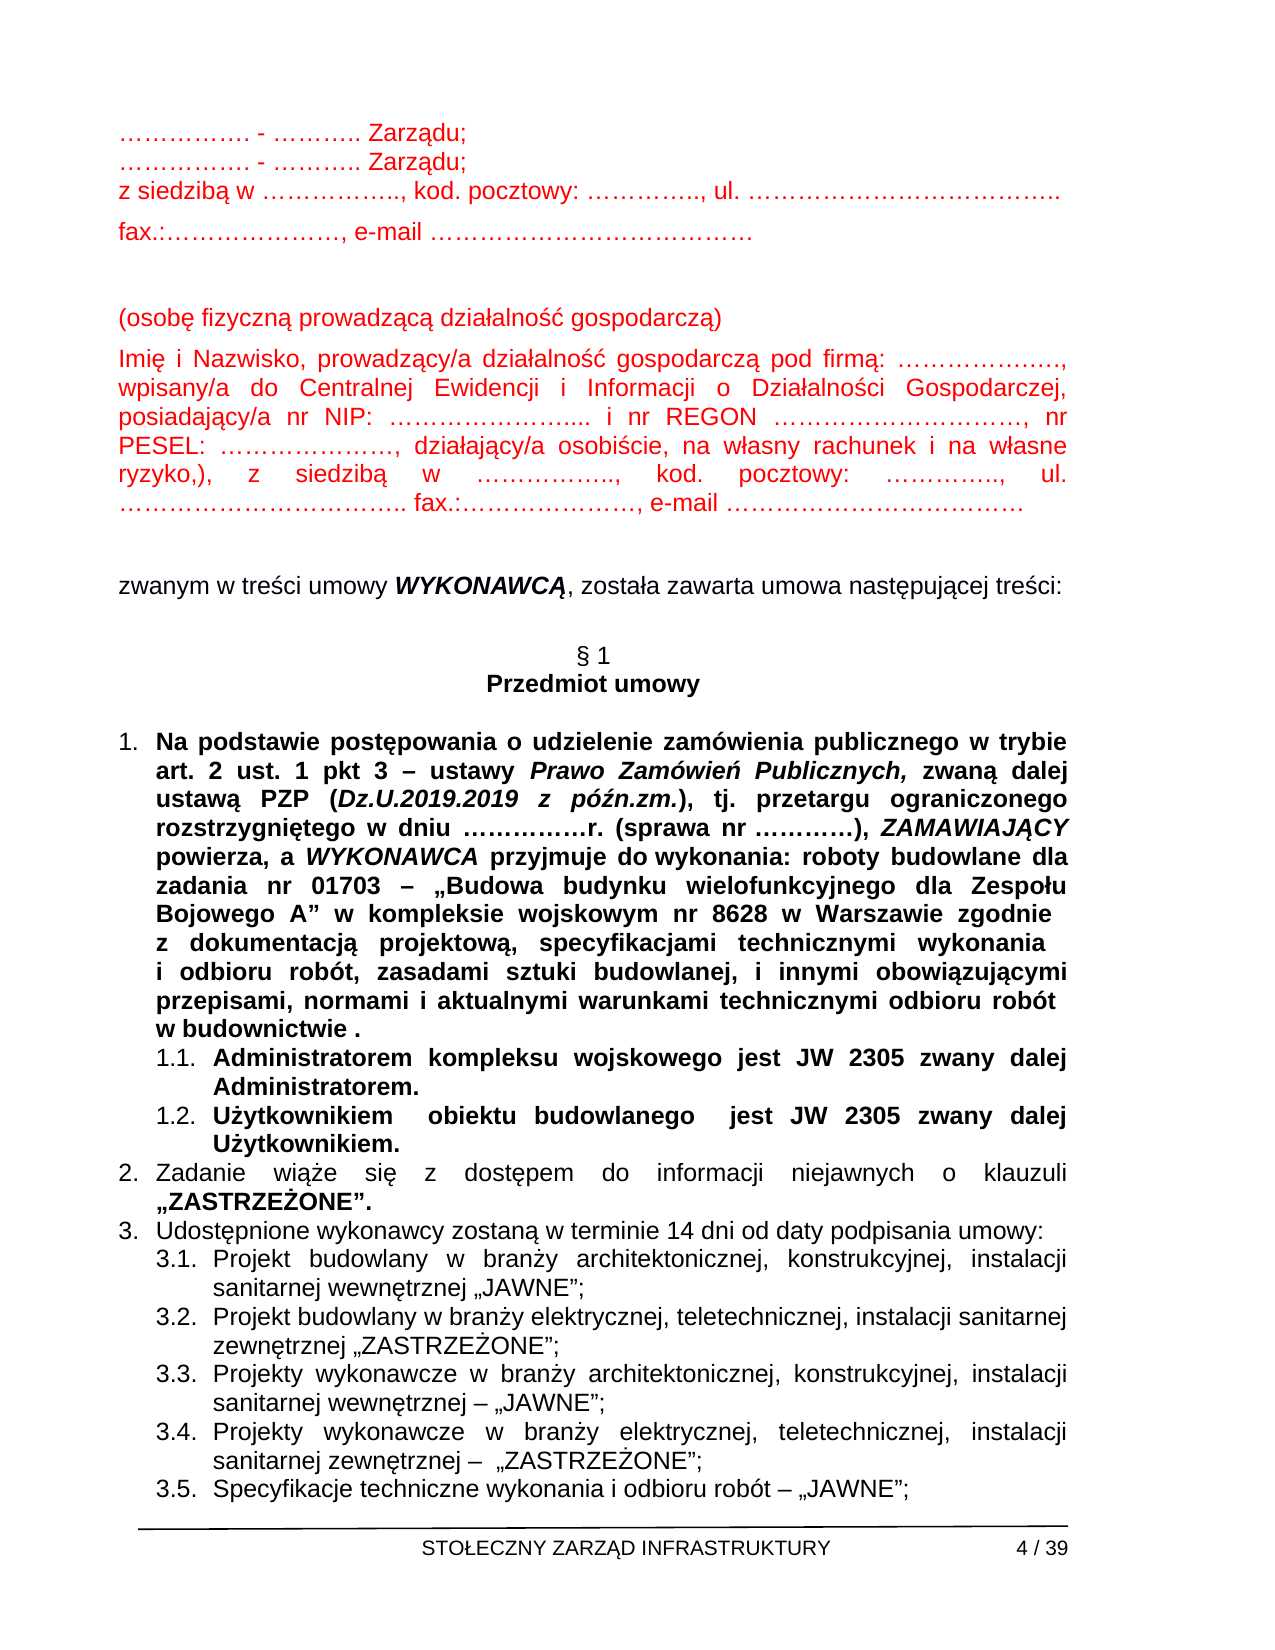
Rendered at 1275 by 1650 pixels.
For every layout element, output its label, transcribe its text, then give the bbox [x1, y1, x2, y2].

text § 1 [118, 641, 1068, 669]
text ……………. - ……….. Zarządu; [118, 118, 1068, 147]
text Przedmiot umowy [118, 669, 1068, 698]
text zwanym w treści umowy WYKONAWCĄ, została zawarta umowa następującej treści: [118, 571, 1068, 599]
text (osobę fizyczną prowadzącą działalność gospodarczą) [118, 303, 1068, 332]
list Specyfikacje techniczne wykonania i odbioru robót – „JAWNE”; [156, 1474, 1068, 1503]
list Projekt budowlany w branży elektrycznej, teletechnicznej, instalacji sanitarnej zewnętrznej „ZASTRZEŻONE”; [156, 1302, 1068, 1359]
text fax.:…………………, e-mail ………………………………… [118, 217, 1068, 246]
text ……………. - ……….. Zarządu; [118, 147, 1068, 176]
list Projekty wykonawcze w branży architektonicznej, konstrukcyjnej, instalacji sanitarnej wewnętrznej – „JAWNE”; [156, 1359, 1068, 1417]
list Projekt budowlany w branży architektonicznej, konstrukcyjnej, instalacji sanitarnej wewnętrznej „JAWNE”; [156, 1244, 1068, 1302]
text z siedzibą w …………….., kod. pocztowy: ………….., ul. ……………………………….. [118, 176, 1068, 204]
list Projekty wykonawcze w branży elektrycznej, teletechnicznej, instalacji sanitarnej zewnętrznej – „ZASTRZEŻONE”; [156, 1417, 1068, 1474]
list Udostępnione wykonawcy zostaną w terminie 14 dni od daty podpisania umowy: [118, 1216, 1068, 1244]
list Na podstawie postępowania o udzielenie zamówienia publicznego w trybie art. 2 ust. 1 pkt 3 – ustawy Prawo Zamówień Publicznych, zwaną dalej ustawą PZP (Dz.U.2019.2019 z późn.zm.), tj. przetargu ograniczonego rozstrzygniętego w dniu ……………r. (sprawa nr …………), ZAMAWIAJĄCY powierza, a WYKONAWCA przyjmuje do wykonania: roboty budowlane dla zadania nr 01703 – „Budowa budynku wielofunkcyjnego dla Zespołu Bojowego A” w kompleksie wojskowym nr 8628 w Warszawie zgodnie z dokumentacją projektową, specyfikacjami technicznymi wykonania i odbioru robót, zasadami sztuki budowlanej, i innymi obowiązującymi przepisami, normami i aktualnymi warunkami technicznymi odbioru robót w budownictwie . [118, 727, 1068, 1043]
text Imię i Nazwisko, prowadzący/a działalność gospodarczą pod firmą: …………….…., wpisany/a do Centralnej Ewidencji i Informacji o Działalności Gospodarczej, posiadający/a nr NIP: ………………….... i nr REGON …………………………, nr PESEL: …………………, działający/a osobiście, na własny rachunek i na własne ryzyko,), z siedzibą w …………….., kod. pocztowy: ………….., ul. …………………………….. fax.:…………………, e-mail ……………………………… [118, 344, 1068, 517]
list Zadanie wiąże się z dostępem do informacji niejawnych o klauzuli „ZASTRZEŻONE”. [118, 1158, 1068, 1216]
list Użytkownikiem obiektu budowlanego jest JW 2305 zwany dalej Użytkownikiem. [156, 1101, 1068, 1158]
list Administratorem kompleksu wojskowego jest JW 2305 zwany dalej Administratorem. [156, 1043, 1068, 1101]
